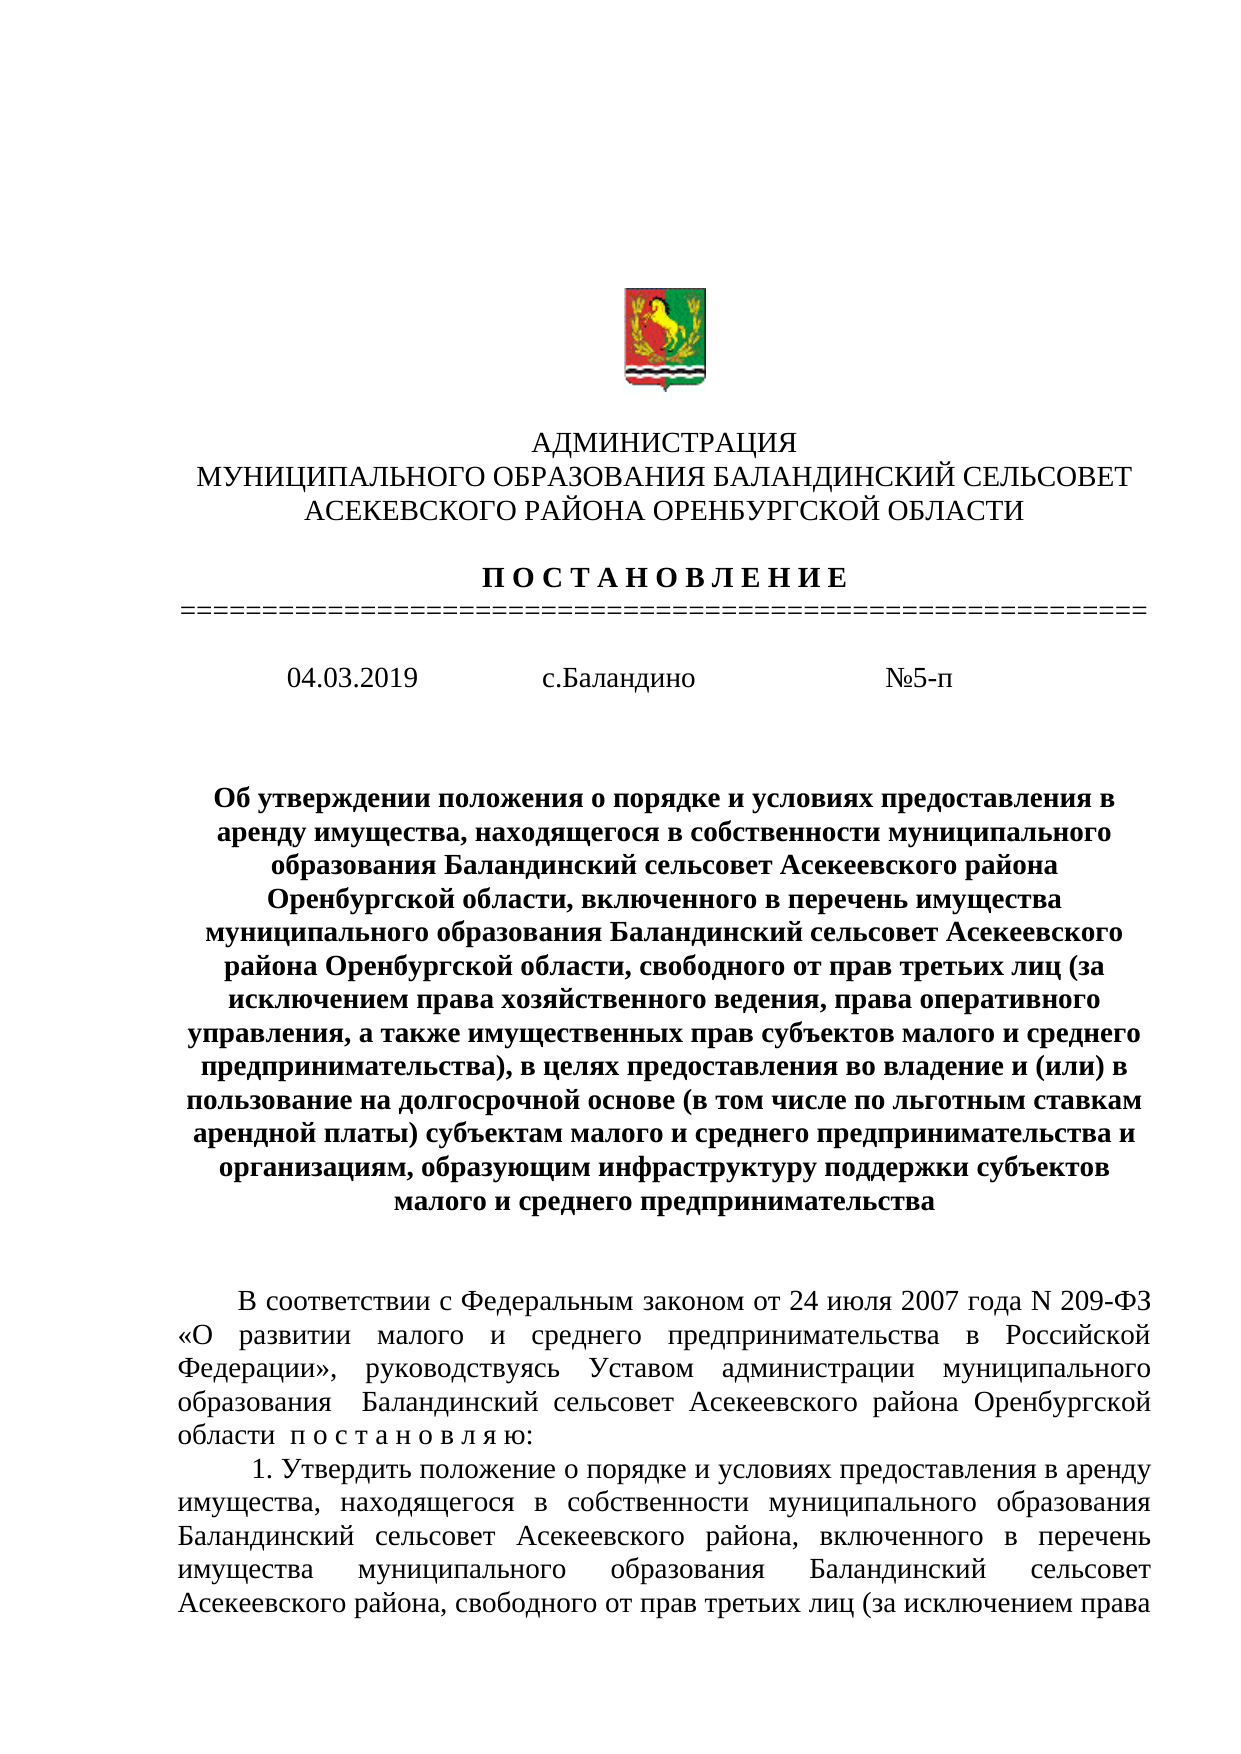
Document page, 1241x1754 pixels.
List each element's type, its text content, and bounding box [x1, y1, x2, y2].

text =========================================================== [177, 593, 1152, 627]
text В соответствии с Федеральным законом от 24 июля 2007 года N 209-ФЗ «О развитии малого и среднего предпринимательства в Российской Федерации», руководствуясь Уставом администрации муниципального образования Баландинский сельсовет Асекеевского района Оренбургской области п о с т а н о в л я ю: [177, 1283, 1152, 1451]
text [177, 1451, 1152, 1619]
table_header АДМИНИСТРАЦИЯ МУНИЦИПАЛЬНОГО ОБРАЗОВАНИЯ БАЛАНДИНСКИЙ СЕЛЬСОВЕТ АСЕКЕВСКОГО РАЙОНА ОРЕНБУРГСКОЙ ОБЛАСТИ П О С Т А Н О В Л Е Н И Е [166, 222, 1163, 593]
picture [623, 288, 706, 392]
text 04.03.2019 с.Баландино №5-п [177, 660, 1152, 694]
text Об утверждении положения о порядке и условиях предоставления в аренду имущества, находящегося в собственности муниципального образования Баландинский сельсовет Асекеевского района Оренбургской области, включенного в перечень имущества муниципального образования Баландинский сельсовет Асекеевского района Оренбургской области, свободного от прав третьих лиц (за исключением права хозяйственного ведения, права оперативного управления, а также имущественных прав субъектов малого и среднего предпринимательства), в целях предоставления во владение и (или) в пользование на долгосрочной основе (в том числе по льготным ставкам арендной платы) субъектам малого и среднего предпринимательства и организациям, образующим инфраструктуру поддержки субъектов малого и среднего предпринимательства [177, 780, 1152, 1216]
